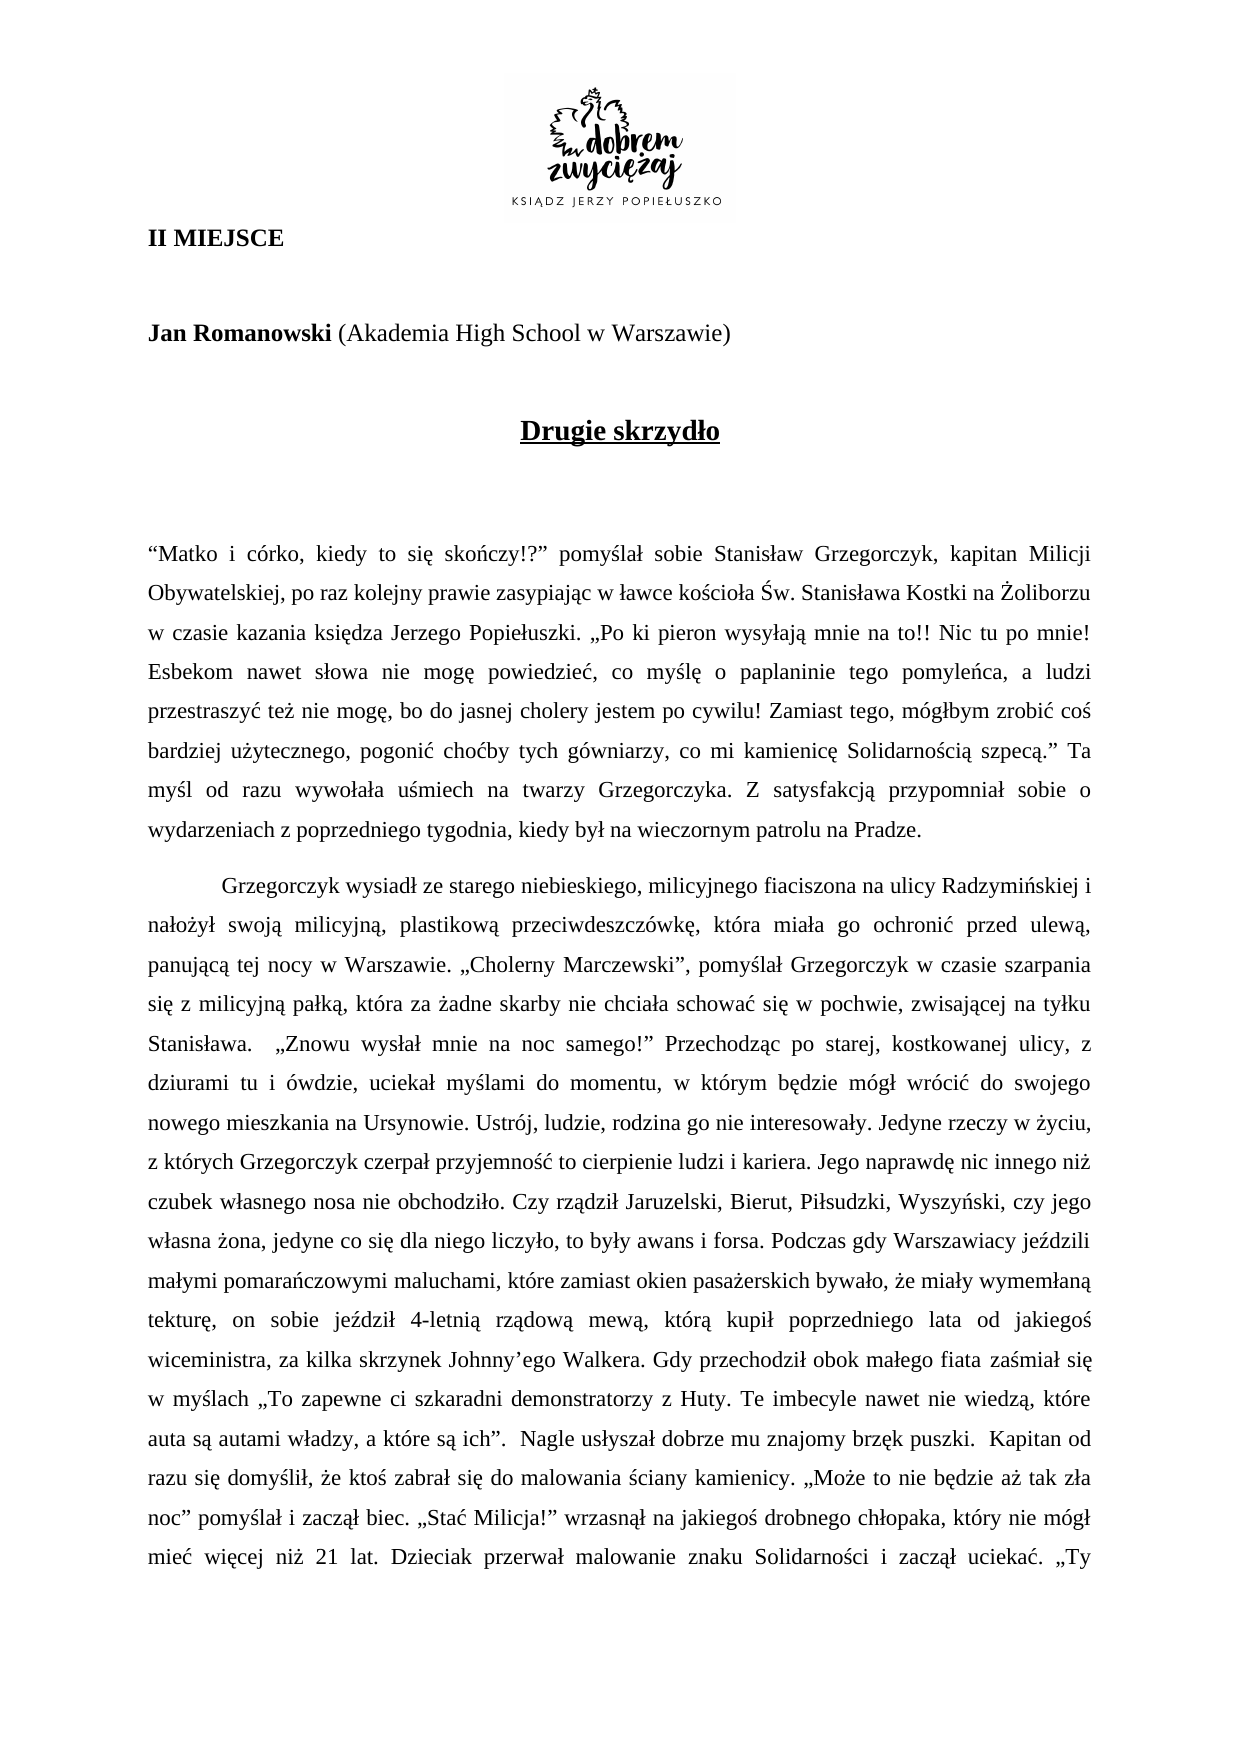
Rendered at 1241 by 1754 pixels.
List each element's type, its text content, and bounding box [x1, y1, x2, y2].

text “Matko i córko, kiedy to się skończy!?” pomyślał sobie Stanisław Grzegorczyk, kapitan Milicji Obywatelskiej, po raz kolejny prawie zasypiając w ławce kościoła Św. Stanisława Kostki na Żoliborzu w czasie kazania księdza Jerzego Popiełuszki. „Po ki pieron wysyłają mnie na to!! Nic tu po mnie! Esbekom nawet słowa nie mogę powiedzieć, co myślę o paplaninie tego pomyleńca, a ludzi przestraszyć też nie mogę, bo do jasnej cholery jestem po cywilu! Zamiast tego, mógłbym zrobić coś bardziej użytecznego, pogonić choćby tych gówniarzy, co mi kamienicę Solidarnością szpecą.” Ta myśl od razu wywołała uśmiech na twarzy Grzegorczyka. Z satysfakcją przypomniał sobie o wydarzeniach z poprzedniego tygodnia, kiedy był na wieczornym patrolu na Pradze. [148, 539, 1093, 842]
text II MIEJSCE [148, 223, 1093, 252]
text Jan Romanowski (Akademia High School w Warszawie) [148, 318, 1093, 347]
text Drugie skrzydło [148, 413, 1093, 446]
picture [503, 73, 737, 223]
